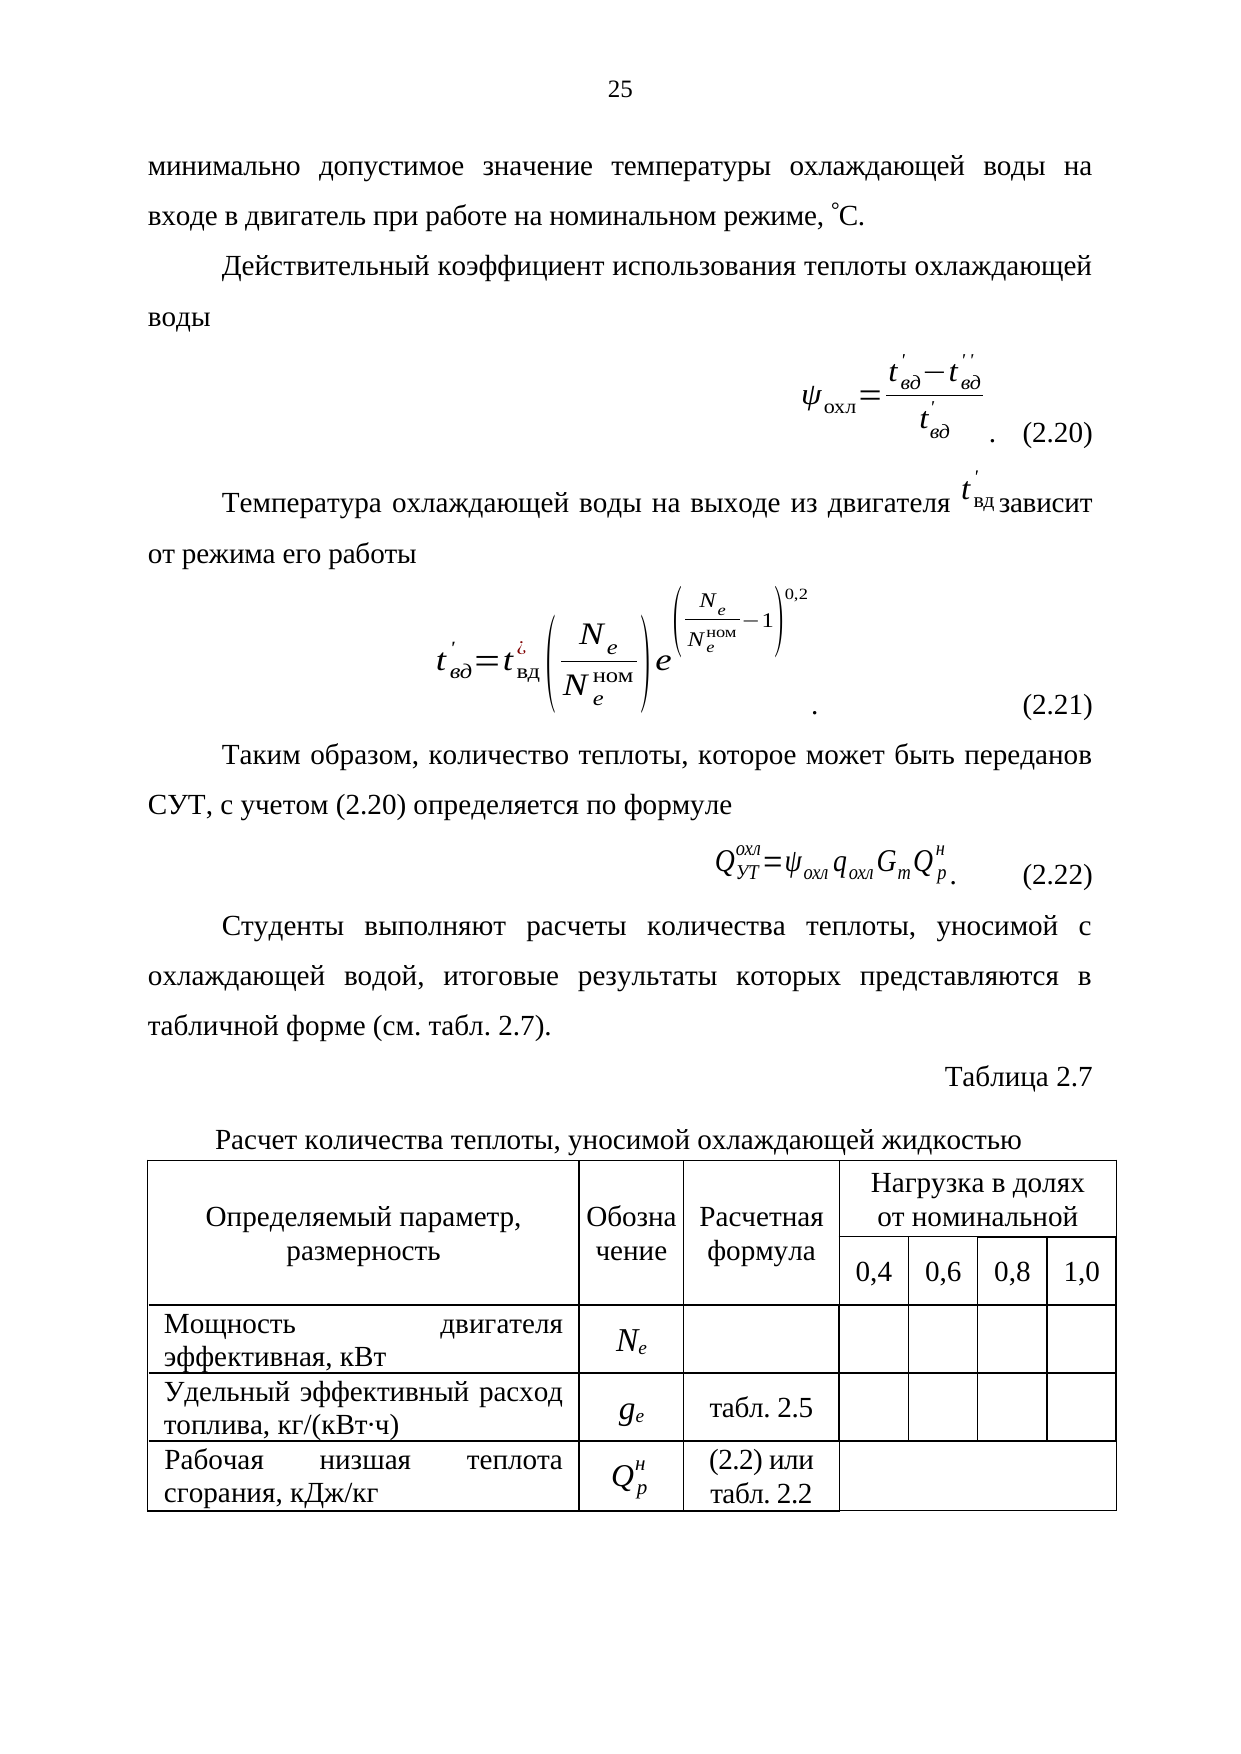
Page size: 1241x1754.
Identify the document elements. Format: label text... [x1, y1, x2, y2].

table_cell Ne [580, 1306, 683, 1372]
table_cell [1048, 1306, 1115, 1372]
table_header Определяемый параметр, размерность [148, 1161, 578, 1304]
text Действительный коэффициент использования теплоты охлаждающей воды [148, 248, 1092, 332]
table_cell Рабочая низшая теплота сгорания, кДж/кг [148, 1441, 578, 1510]
table_cell [909, 1306, 977, 1372]
text . (2.20) [148, 349, 1092, 449]
table_cell Удельный эффективный расход топлива, кг/(кВт∙ч) [148, 1373, 578, 1440]
text . (2.22) [148, 838, 1092, 891]
table_cell [840, 1442, 1116, 1510]
table_cell табл. 2.5 [684, 1374, 838, 1440]
table_cell [840, 1374, 908, 1440]
table_cell [580, 1442, 683, 1510]
table_cell [1048, 1374, 1115, 1440]
table_cell 0,4 [840, 1237, 908, 1304]
table_cell [909, 1374, 977, 1440]
text Температура охлаждающей воды на выходе из двигателя зависит от режима его работы [148, 466, 1092, 569]
table_header Нагрузка в долях от номинальной [840, 1161, 1116, 1236]
table_cell [840, 1306, 908, 1372]
table_cell 0,6 [909, 1237, 977, 1304]
text Таблица 2.7 [148, 1059, 1092, 1092]
text Студенты выполняют расчеты количества теплоты, уносимой с охлаждающей водой, итоговые результаты которых представляются в табличной форме (см. табл. 2.7). [148, 908, 1092, 1042]
text Расчет количества теплоты, уносимой охлаждающей жидкостью [152, 1109, 1085, 1159]
table_cell Мощность двигателя эффективная, кВт [148, 1305, 578, 1372]
table_cell [978, 1374, 1046, 1440]
table_header Расчетная формула [684, 1161, 839, 1304]
table_cell [978, 1306, 1046, 1372]
table_header Обозначение [580, 1161, 683, 1304]
text . (2.21) [148, 586, 1092, 720]
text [148, 148, 1092, 232]
text Таким образом, количество теплоты, которое может быть переданов СУТ, с учетом (2.20) определяется по формуле [148, 737, 1092, 821]
table_cell (2.2) или табл. 2.2 [684, 1442, 839, 1510]
table_cell ge [580, 1374, 683, 1440]
table_cell 0,8 [978, 1238, 1046, 1304]
table_cell 1,0 [1048, 1238, 1115, 1304]
table_cell [684, 1306, 838, 1372]
